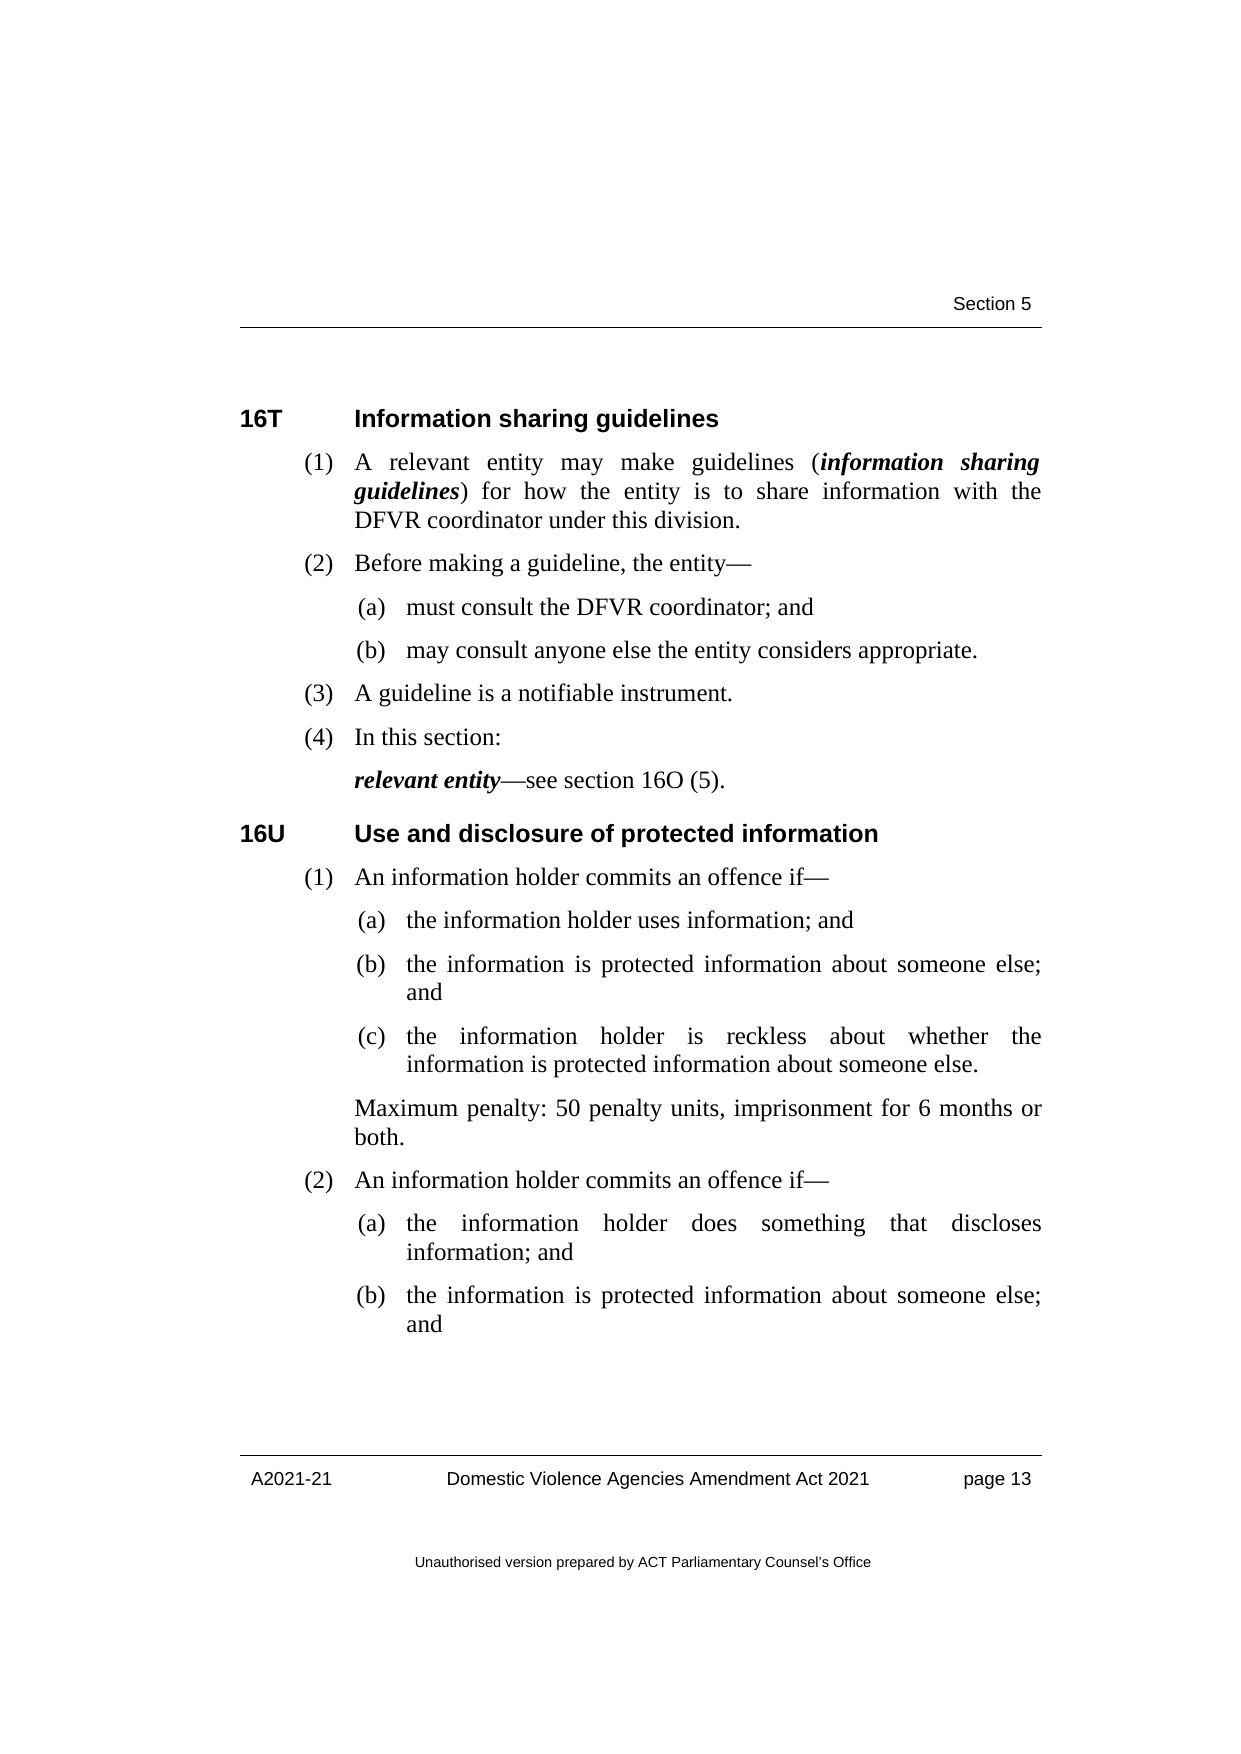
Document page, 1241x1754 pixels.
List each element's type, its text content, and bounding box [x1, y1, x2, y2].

text (1) An information holder commits an offence if— [239, 862, 1042, 891]
text 16T Information sharing guidelines [239, 404, 1042, 433]
text (c) the information holder is reckless about whether the information is protected information about someone else. [239, 1021, 1042, 1078]
text (a) the information holder does something that discloses information; and [239, 1208, 1042, 1266]
text (b) the information is protected information about someone else; and [239, 1280, 1042, 1338]
text (b) the information is protected information about someone else; and [239, 949, 1042, 1006]
text Maximum penalty: 50 penalty units, imprisonment for 6 months or both. [354, 1093, 1042, 1150]
text relevant entity—see section 16O (5). [354, 765, 1042, 794]
text (2) Before making a guideline, the entity— [239, 548, 1042, 577]
text (a) must consult the DFVR coordinator; and [239, 592, 1042, 620]
text (1) A relevant entity may make guidelines (information sharing guidelines) for how the entity is to share information with the DFVR coordinator under this division. [239, 447, 1042, 534]
text (a) the information holder uses information; and [239, 905, 1042, 934]
text (4) In this section: [239, 722, 1042, 750]
text 16U Use and disclosure of protected information [239, 819, 1042, 847]
text (2) An information holder commits an offence if— [239, 1165, 1042, 1194]
text (b) may consult anyone else the entity considers appropriate. [239, 635, 1042, 664]
text (3) A guideline is a notifiable instrument. [239, 678, 1042, 707]
